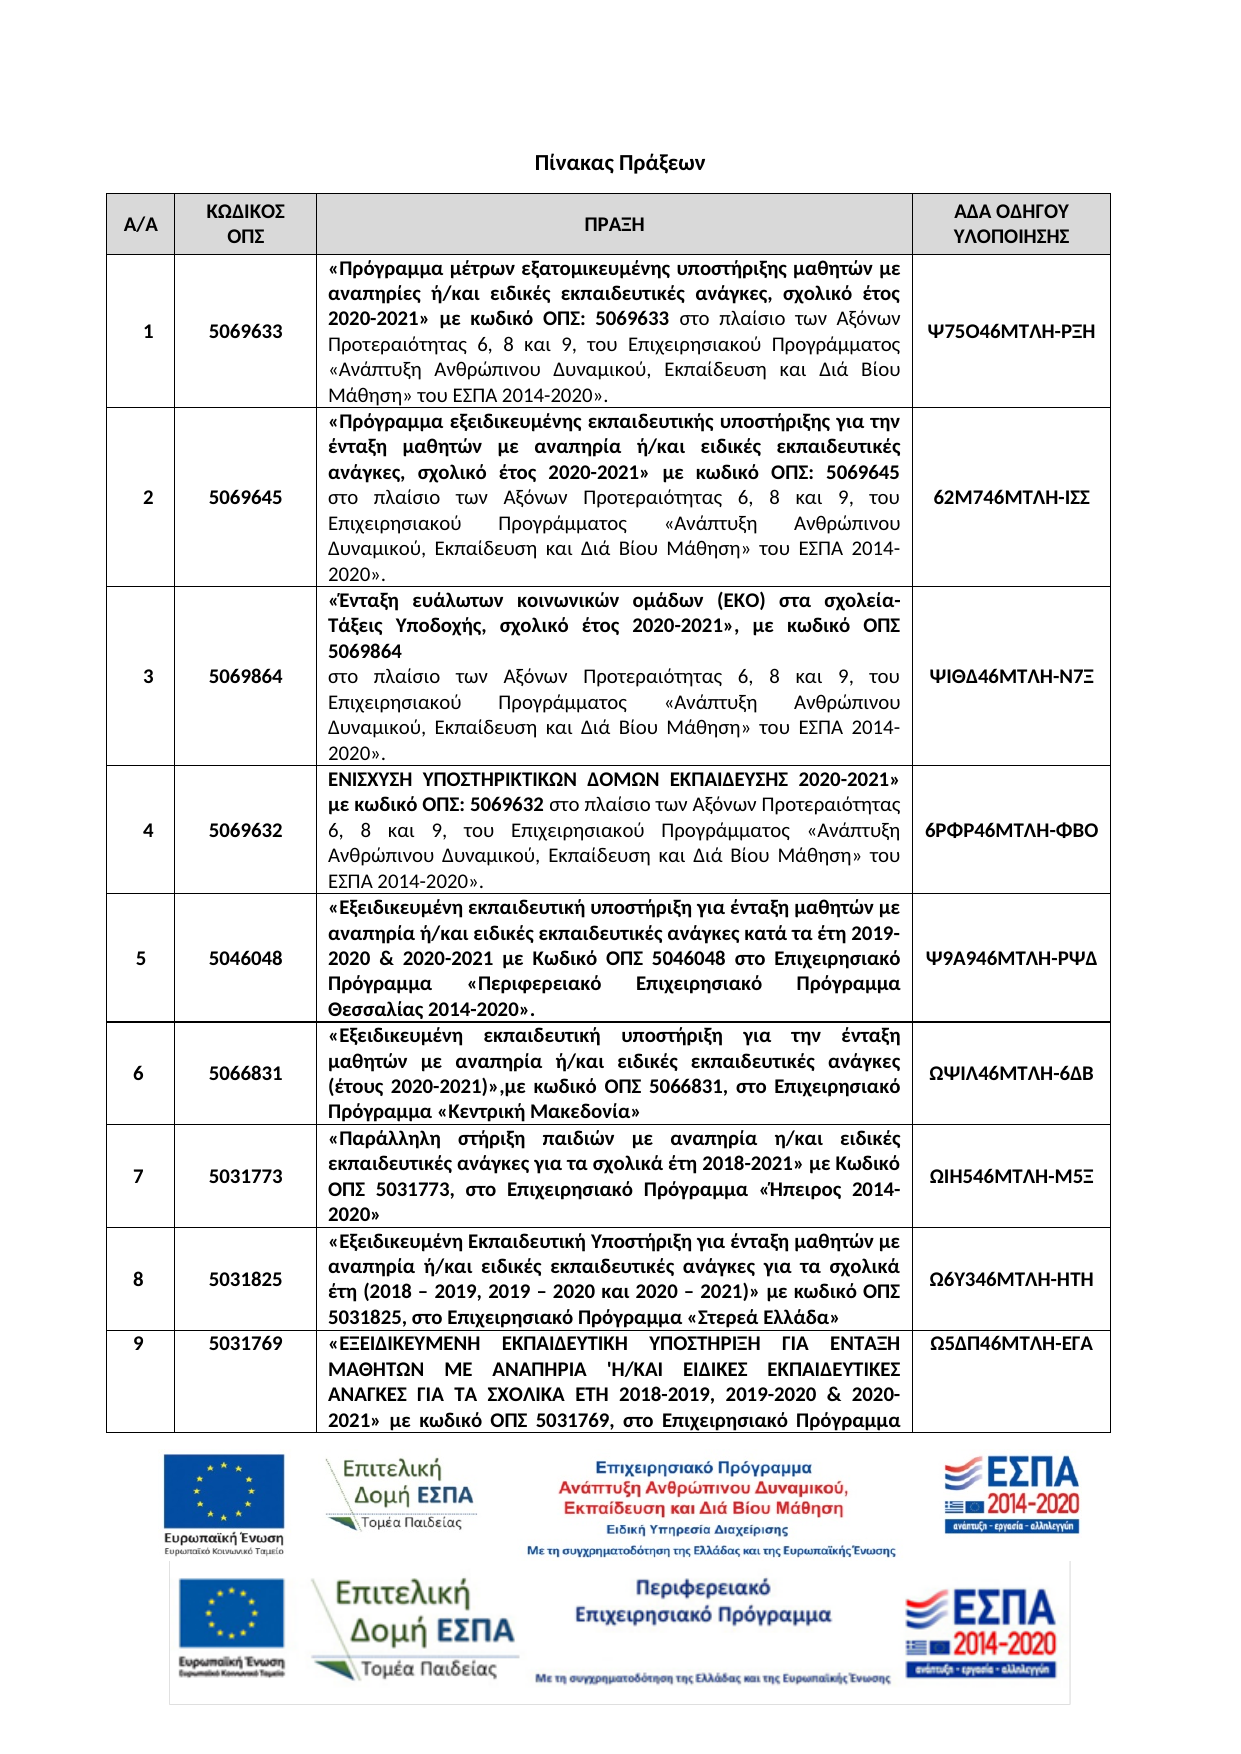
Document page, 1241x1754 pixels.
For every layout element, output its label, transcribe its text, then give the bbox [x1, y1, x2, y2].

table_cell «Πρόγραμμα μέτρων εξατομικευμένης υποστήριξης μαθητών με αναπηρίες ή/και ειδικές εκπαιδευτικές ανάγκες, σχολικό έτος 2020-2021» με κωδικό ΟΠΣ: 5069633 στο πλαίσιο των Αξόνων Προτεραιότητας 6, 8 και 9, του Επιχειρησιακού Προγράμματος «Ανάπτυξη Ανθρώπινου Δυναμικού, Εκπαίδευση και Διά Βίου Μάθηση» του ΕΣΠΑ 2014-2020». [317, 255, 912, 407]
table_cell ΕΝΙΣΧΥΣΗ ΥΠΟΣΤΗΡΙΚΤΙΚΩΝ ΔΟΜΩΝ ΕΚΠΑΙΔΕΥΣΗΣ 2020-2021» με κωδικό ΟΠΣ: 5069632 στο πλαίσιο των Αξόνων Προτεραιότητας 6, 8 και 9, του Επιχειρησιακού Προγράμματος «Ανάπτυξη Ανθρώπινου Δυναμικού, Εκπαίδευση και Διά Βίου Μάθηση» του ΕΣΠΑ 2014-2020». [317, 766, 912, 893]
text Πίνακας Πράξεων [118, 148, 1122, 176]
table_header ΠΡΑΞΗ [317, 194, 912, 254]
table_cell «Εξειδικευμένη εκπαιδευτική υποστήριξη για ένταξη μαθητών με αναπηρία ή/και ειδικές εκπαιδευτικές ανάγκες κατά τα έτη 2019-2020 & 2020-2021 με Κωδικό ΟΠΣ 5046048 στο Επιχειρησιακό Πρόγραμμα «Περιφερειακό Επιχειρησιακό Πρόγραμμα Θεσσαλίας 2014-2020». [317, 894, 912, 1021]
table_cell «Εξειδικευμένη εκπαιδευτική υποστήριξη για την ένταξη μαθητών με αναπηρία ή/και ειδικές εκπαιδευτικές ανάγκες (έτους 2020-2021)»,με κωδικό ΟΠΣ 5066831, στο Επιχειρησιακό Πρόγραμμα «Κεντρική Μακεδονία» [317, 1023, 912, 1124]
table_header ΑΔΑ ΟΔΗΓΟΥ ΥΛΟΠΟΙΗΣΗΣ [913, 194, 1110, 254]
table_cell 5031825 [175, 1228, 316, 1329]
table_cell 5066831 [175, 1023, 316, 1124]
table_cell 6 [107, 1023, 174, 1124]
table_cell Ω5ΔΠ46ΜΤΛΗ-ΕΓΑ [913, 1331, 1110, 1432]
table_cell 6ΡΦΡ46ΜΤΛΗ-ΦΒΟ [913, 766, 1110, 893]
table_cell 5031769 [175, 1331, 316, 1432]
table_header ΚΩΔΙΚΟΣ ΟΠΣ [175, 194, 316, 254]
table_cell 7 [107, 1125, 174, 1227]
table_cell «Πρόγραμμα εξειδικευμένης εκπαιδευτικής υποστήριξης για την ένταξη μαθητών με αναπηρία ή/και ειδικές εκπαιδευτικές ανάγκες, σχολικό έτος 2020-2021» με κωδικό ΟΠΣ: 5069645 στο πλαίσιο των Αξόνων Προτεραιότητας 6, 8 και 9, του Επιχειρησιακού Προγράμματος «Ανάπτυξη Ανθρώπινου Δυναμικού, Εκπαίδευση και Διά Βίου Μάθηση» του ΕΣΠΑ 2014-2020». [317, 408, 912, 586]
table_cell «Παράλληλη στήριξη παιδιών με αναπηρία η/και ειδικές εκπαιδευτικές ανάγκες για τα σχολικά έτη 2018-2021» με Κωδικό ΟΠΣ 5031773, στο Επιχειρησιακό Πρόγραμμα «Ήπειρος 2014-2020» [317, 1125, 912, 1227]
table_cell Ψ75Ο46ΜΤΛΗ-ΡΞΗ [913, 255, 1110, 407]
table_cell 62Μ746ΜΤΛΗ-ΙΣΣ [913, 408, 1110, 586]
table_cell 3 [107, 587, 174, 765]
table_cell 5 [107, 894, 174, 1021]
table_cell 8 [107, 1228, 174, 1329]
table_cell 9 [107, 1331, 174, 1432]
table_cell ΩΙΗ546ΜΤΛΗ-Μ5Ξ [913, 1125, 1110, 1227]
table_cell 2 [107, 408, 174, 586]
table_cell ΨΙΘΔ46ΜΤΛΗ-Ν7Ξ [913, 587, 1110, 765]
table_cell «Ένταξη ευάλωτων κοινωνικών ομάδων (ΕΚΟ) στα σχολεία-Τάξεις Υποδοχής, σχολικό έτος 2020-2021», με κωδικό ΟΠΣ 5069864 στο πλαίσιο των Αξόνων Προτεραιότητας 6, 8 και 9, του Επιχειρησιακού Προγράμματος «Ανάπτυξη Ανθρώπινου Δυναμικού, Εκπαίδευση και Διά Βίου Μάθηση» του ΕΣΠΑ 2014-2020». [317, 587, 912, 765]
table_cell ΩΨΙΛ46ΜΤΛΗ-6ΔΒ [913, 1023, 1110, 1124]
table_cell 1 [107, 255, 174, 407]
table_cell 4 [107, 766, 174, 893]
table_cell 5069645 [175, 408, 316, 586]
table_cell 5069864 [175, 587, 316, 765]
table_cell 5069632 [175, 766, 316, 893]
table_cell 5069633 [175, 255, 316, 407]
table_cell «Εξειδικευμένη Εκπαιδευτική Υποστήριξη για ένταξη μαθητών με αναπηρία ή/και ειδικές εκπαιδευτικές ανάγκες για τα σχολικά έτη (2018 – 2019, 2019 – 2020 και 2020 – 2021)» με κωδικό ΟΠΣ 5031825, στο Επιχειρησιακό Πρόγραμμα «Στερεά Ελλάδα» [317, 1228, 912, 1329]
picture [158, 1449, 1083, 1708]
table_cell Ω6Υ346ΜΤΛΗ-ΗΤΗ [913, 1228, 1110, 1329]
table_cell Ψ9Α946ΜΤΛΗ-ΡΨΔ [913, 894, 1110, 1021]
table_header Α/Α [107, 194, 174, 254]
table_cell 5046048 [175, 894, 316, 1021]
table_cell 5031773 [175, 1125, 316, 1227]
